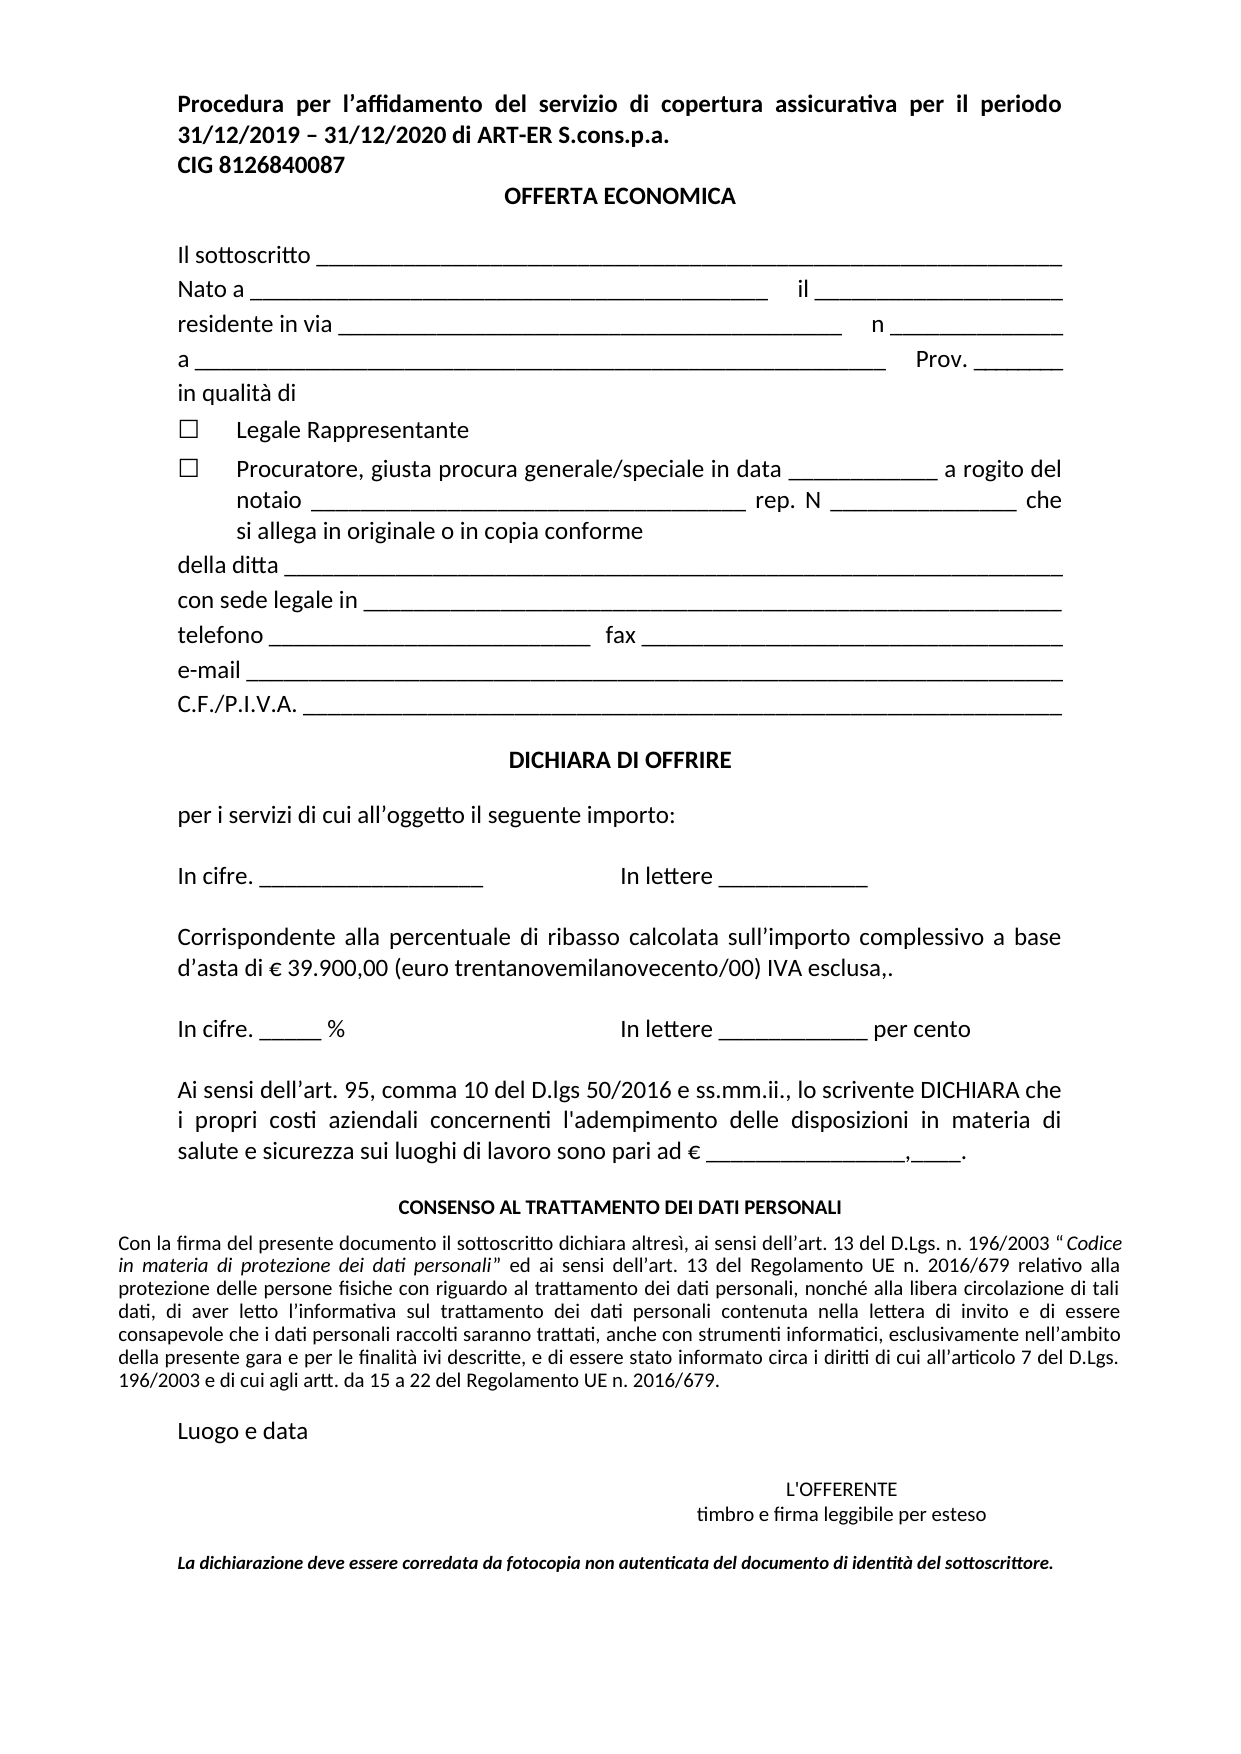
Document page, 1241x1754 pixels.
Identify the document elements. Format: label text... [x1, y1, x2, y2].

text residente in via n [177, 308, 1063, 339]
text C.F./P.I.V.A. [177, 688, 1063, 719]
text Ai sensi dell’art. 95, comma 10 del D.lgs 50/2016 e ss.mm.ii., lo scrivente DICHIARA che i propri costi aziendali concernenti l'adempimento delle disposizioni in materia di salute e sicurezza sui luoghi di lavoro sono pari ad € ________________,____. [177, 1074, 1063, 1166]
text In cifre. __________________ In lettere ____________ [177, 861, 1063, 891]
text OFFERTA ECONOMICA [177, 180, 1063, 211]
text Con la firma del presente documento il sottoscritto dichiara altresì, ai sensi dell’art. 13 del D.Lgs. n. 196/2003 “Codice in materia di protezione dei dati personali” ed ai sensi dell’art. 13 del Regolamento UE n. 2016/679 relativo alla protezione delle persone fisiche con riguardo al trattamento dei dati personali, nonché alla libera circolazione di tali dati, di aver letto l’informativa sul trattamento dei dati personali contenuta nella lettera di invito e di essere consapevole che i dati personali raccolti saranno trattati, anche con strumenti informatici, esclusivamente nell’ambito della presente gara e per le finalità ivi descritte, e di essere stato informato circa i diritti di cui all’articolo 7 del D.Lgs. 196/2003 e di cui agli artt. da 15 a 22 del Regolamento UE n. 2016/679. [118, 1232, 1122, 1392]
text CONSENSO AL TRATTAMENTO DEI DATI PERSONALI [118, 1196, 1122, 1219]
text Procedura per l’affidamento del servizio di copertura assicurativa per il periodo 31/12/2019 – 31/12/2020 di ART-ER S.cons.p.a. [177, 89, 1063, 150]
text in qualità di [177, 377, 1063, 408]
text In cifre. _____ % In lettere ____________ per cento [177, 1013, 1063, 1044]
text CIG 8126840087 [177, 150, 1063, 180]
text della ditta [177, 550, 1063, 580]
text La dichiarazione deve essere corredata da fotocopia non autenticata del documento di identità del sottoscrittore. [177, 1551, 1063, 1574]
text Il sottoscritto [177, 239, 1063, 269]
text Legale Rappresentante [177, 412, 1063, 446]
text Luogo e data [177, 1415, 1063, 1446]
text e-mail [177, 654, 1063, 684]
text con sede legale in [177, 584, 1063, 615]
text per i servizi di cui all’oggetto il seguente importo: [177, 799, 1063, 830]
text Nato a il [177, 273, 1063, 304]
text timbro e firma leggibile per esteso [620, 1501, 1063, 1527]
text Procuratore, giusta procura generale/speciale in data ____________ a rogito del notaio ___________________________________ rep. N _______________ che si allega in originale o in copia conforme [177, 450, 1063, 546]
text telefono fax [177, 619, 1063, 649]
text Corrispondente alla percentuale di ribasso calcolata sull’importo complessivo a base d’asta di € 39.900,00 (euro trentanovemilanovecento/00) IVA esclusa,. [177, 922, 1063, 983]
text a Prov. [177, 343, 1063, 373]
text DICHIARA DI OFFRIRE [177, 744, 1063, 774]
text L'OFFERENTE [620, 1476, 1063, 1501]
